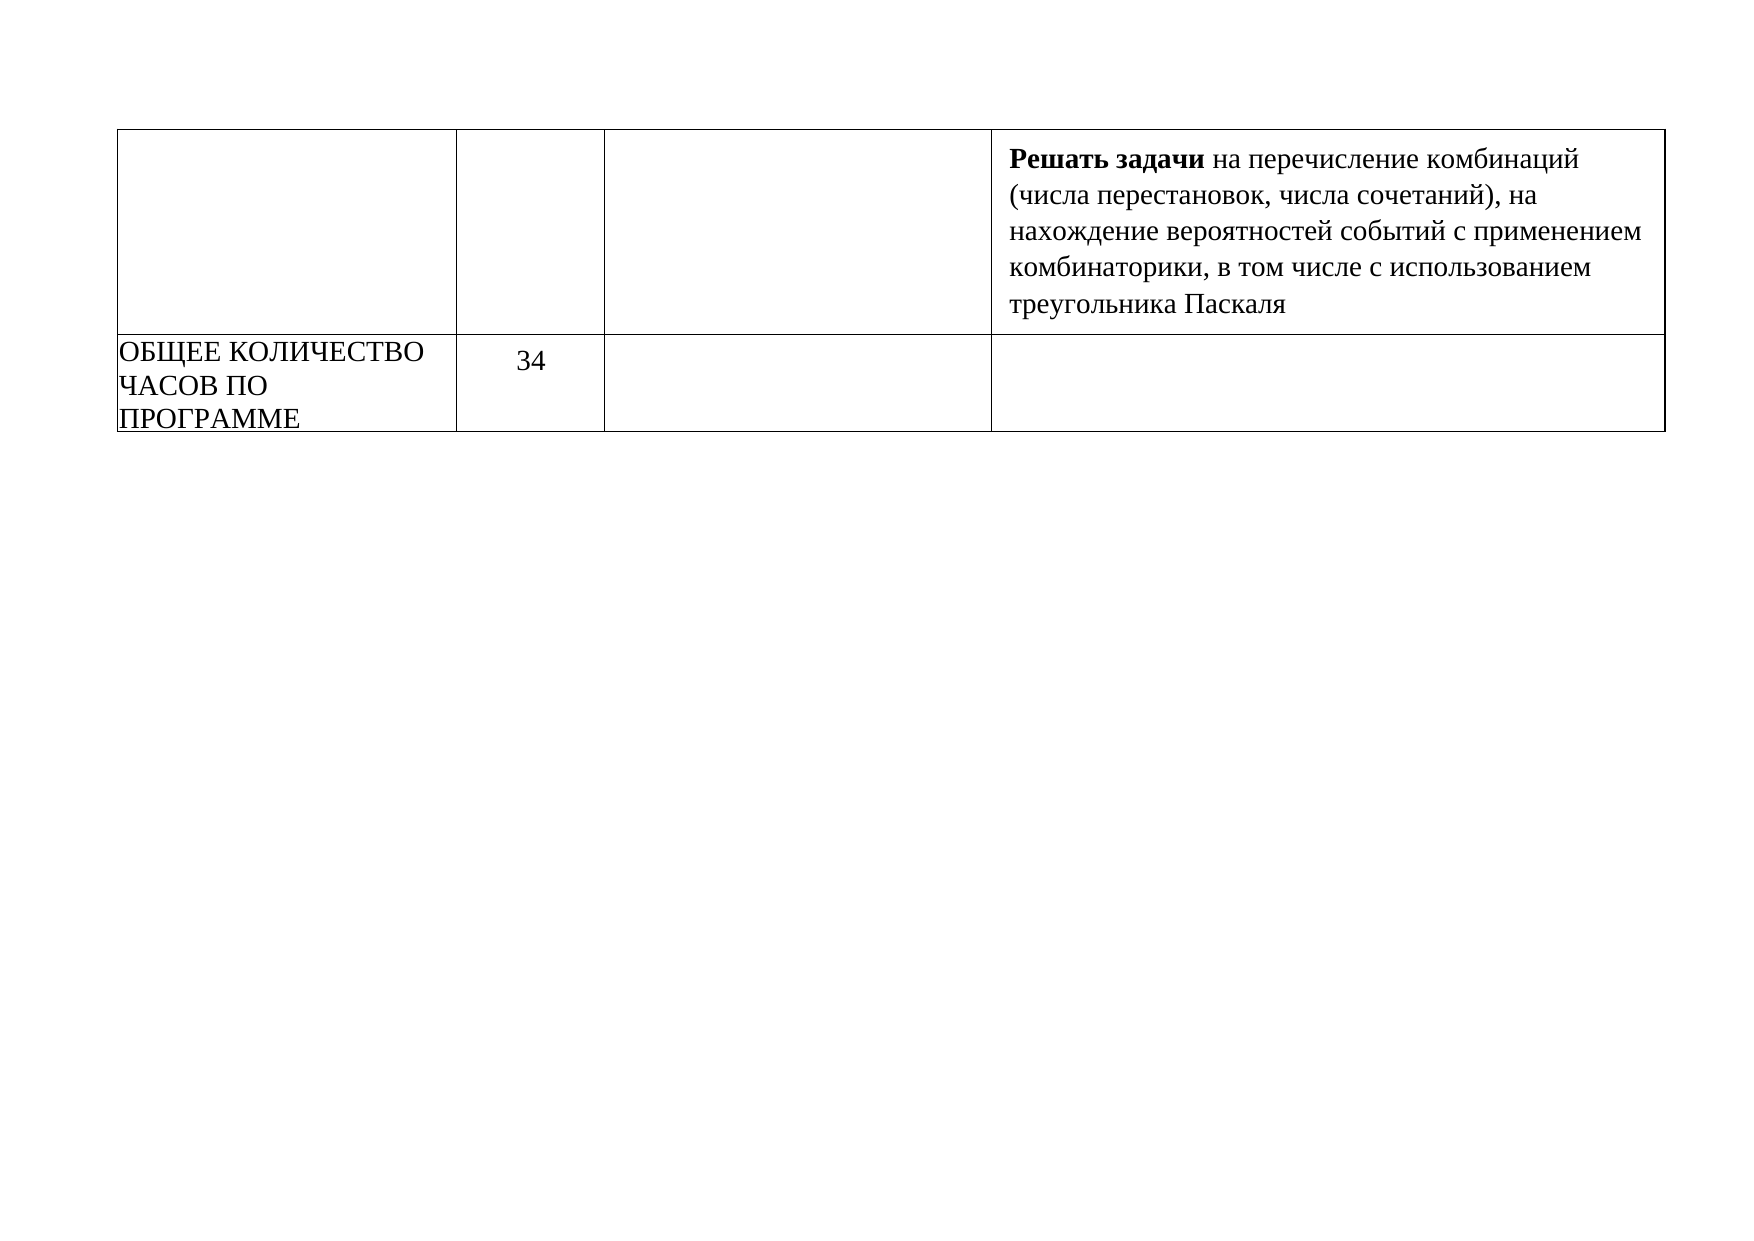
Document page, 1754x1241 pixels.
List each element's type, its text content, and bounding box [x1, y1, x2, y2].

table_cell ОБЩЕЕ КОЛИЧЕСТВО ЧАСОВ ПО ПРОГРАММЕ [118, 335, 456, 431]
table_cell [992, 335, 1664, 431]
table_cell 34 [457, 335, 604, 431]
table_header Решать задачи на перечисление комбинаций (числа перестановок, числа сочетаний), на нахождение вероятностей событий с применением комбинаторики, в том числе с использованием треугольника Паскаля [992, 130, 1664, 333]
table_cell [605, 335, 991, 431]
table_header [605, 130, 991, 333]
table_header [457, 130, 604, 333]
table_header [118, 130, 456, 333]
